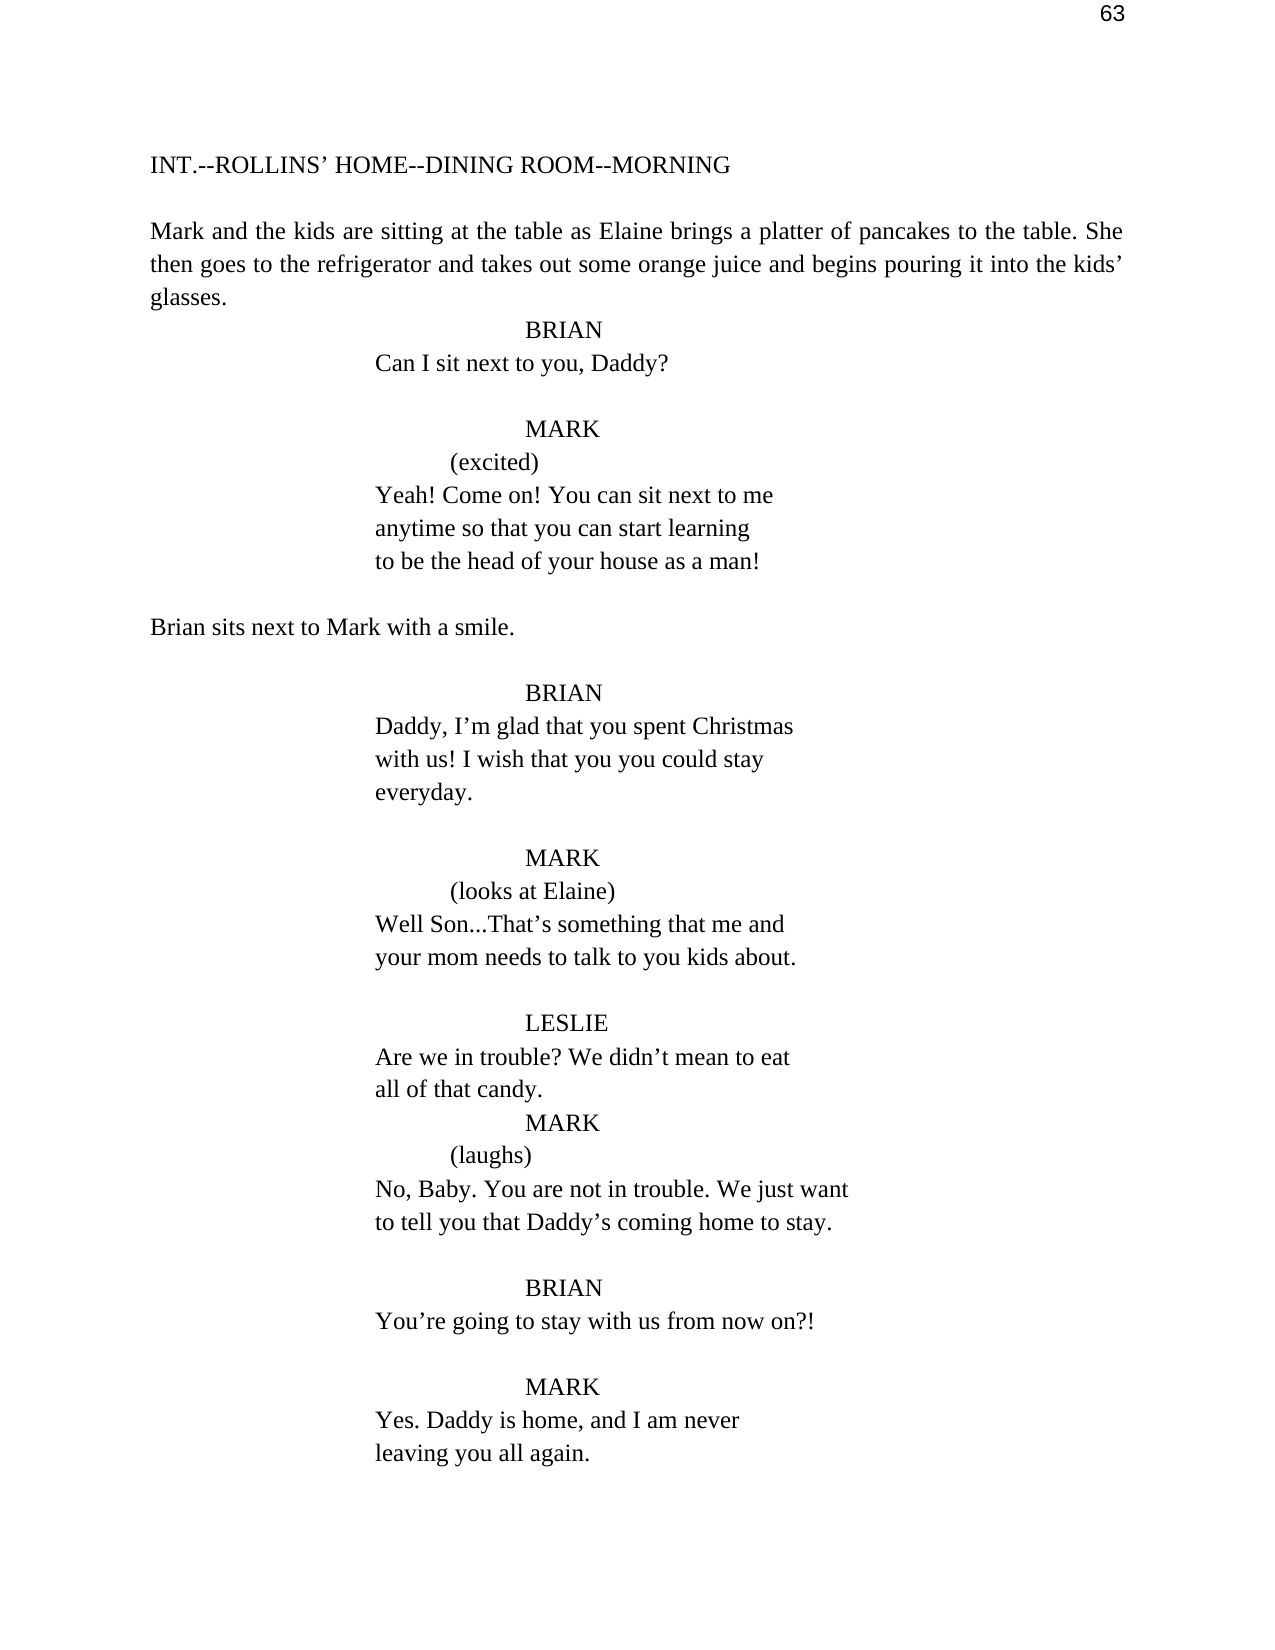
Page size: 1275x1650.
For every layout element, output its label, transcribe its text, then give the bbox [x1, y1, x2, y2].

text BRIAN [150, 315, 1125, 344]
text leaving you all again. [150, 1438, 1125, 1467]
text Brian sits next to Mark with a smile. [150, 612, 1125, 641]
text Yes. Daddy is home, and I am never [150, 1405, 1125, 1433]
text You’re going to stay with us from now on?! [300, 1306, 1125, 1334]
text Are we in trouble? We didn’t mean to eat [150, 1042, 1125, 1070]
text No, Baby. You are not in trouble. We just want [150, 1174, 1125, 1202]
text Yeah! Come on! You can sit next to me [150, 480, 1125, 509]
text MARK [150, 414, 1125, 443]
text MARK [150, 843, 1125, 872]
text (excited) [150, 447, 1125, 476]
text anytime so that you can start learning [150, 513, 1125, 542]
text everyday. [150, 777, 1125, 806]
text Can I sit next to you, Daddy? [150, 348, 1125, 377]
text Well Son...That’s something that me and [150, 909, 1125, 938]
text (laughs) [150, 1141, 1125, 1169]
text LESLIE [450, 1008, 1125, 1037]
text to tell you that Daddy’s coming home to stay. [300, 1207, 1125, 1235]
text Mark and the kids are sitting at the table as Elaine brings a platter of pancakes to the table. She then goes to the refrigerator and takes out some orange juice and begins pouring it into the kids’ glasses. [150, 216, 1125, 311]
text to be the head of your house as a man! [150, 546, 1125, 575]
text with us! I wish that you you could stay [150, 744, 1125, 773]
text MARK [150, 1108, 1125, 1136]
text (looks at Elaine) [150, 876, 1125, 905]
text MARK [300, 1372, 1125, 1401]
text BRIAN [150, 678, 1125, 707]
text your mom needs to talk to you kids about. [150, 942, 1125, 971]
text all of that candy. [150, 1074, 1125, 1103]
text INT.--ROLLINS’ HOME--DINING ROOM--MORNING [150, 150, 1125, 179]
text Daddy, I’m glad that you spent Christmas [150, 711, 1125, 740]
text BRIAN [300, 1273, 1125, 1301]
